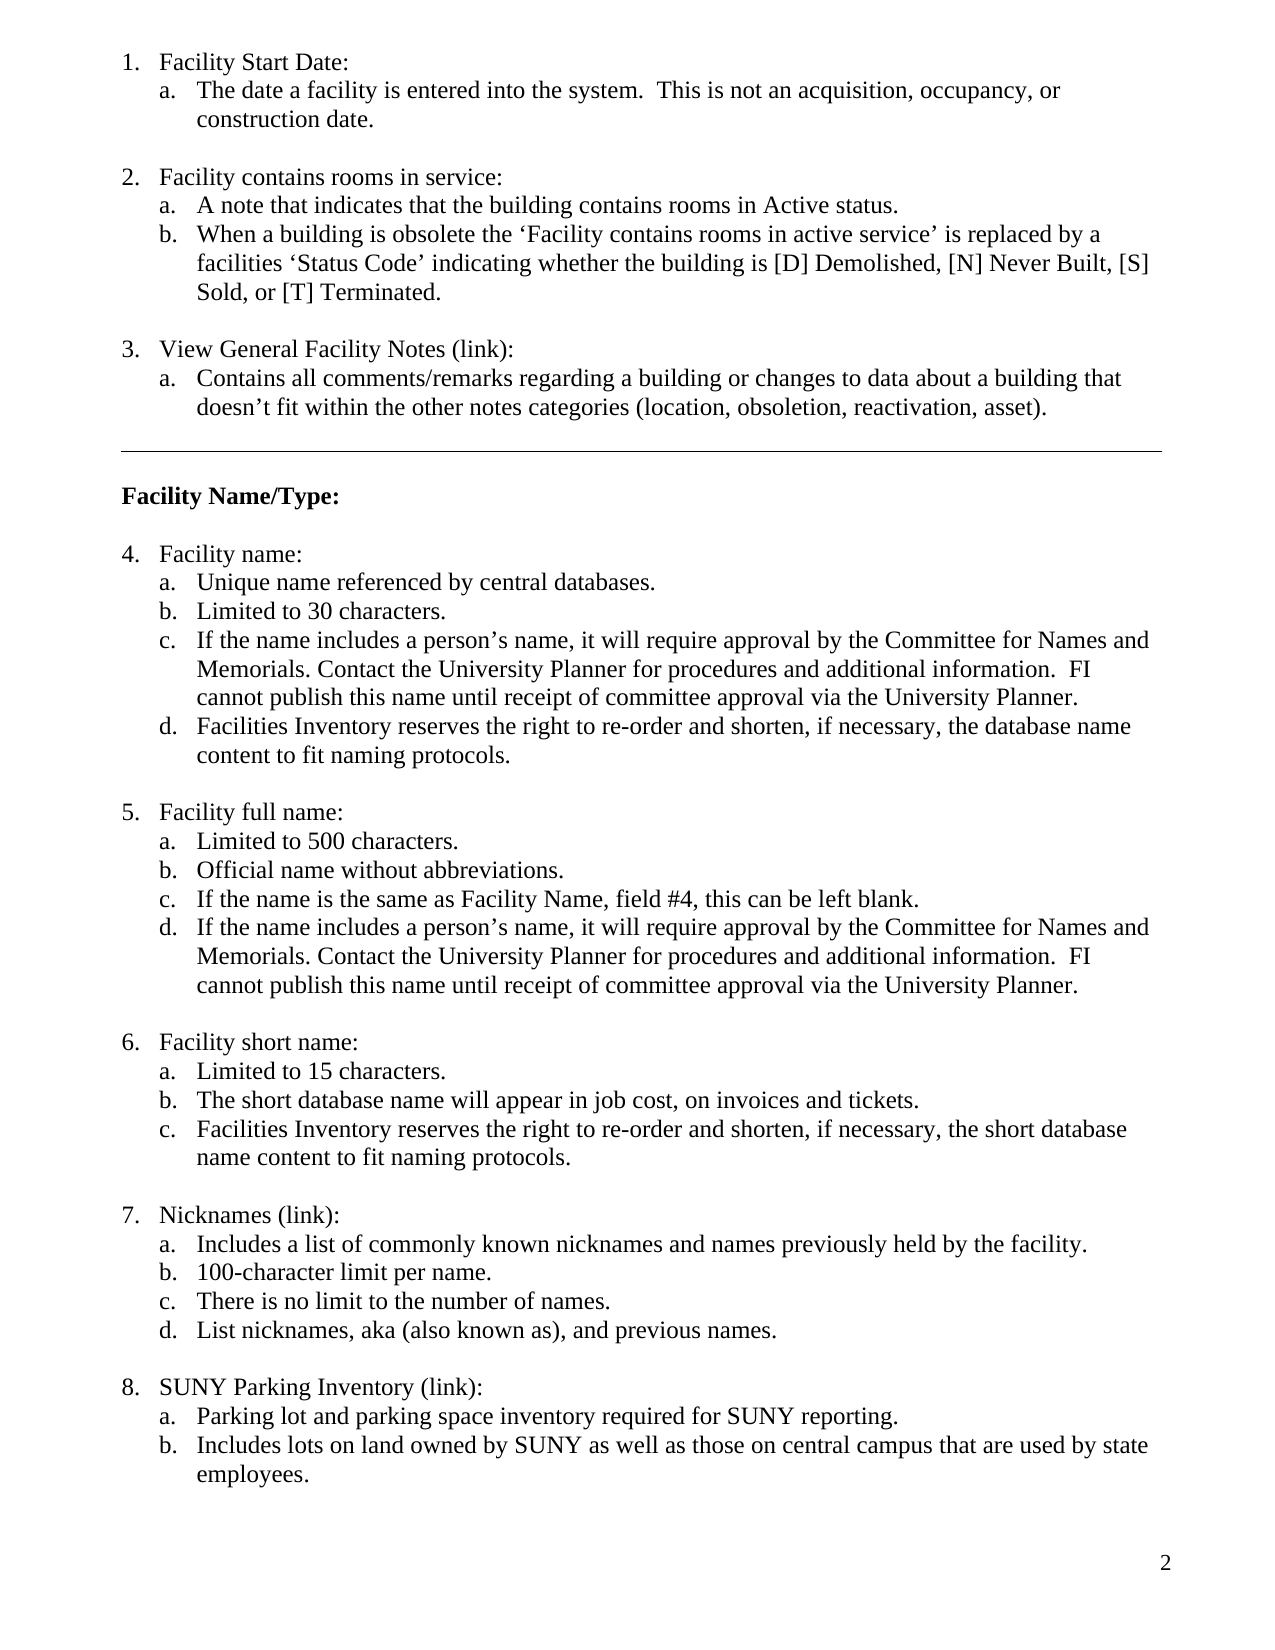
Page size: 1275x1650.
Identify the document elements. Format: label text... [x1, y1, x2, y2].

list Facility full name: [121, 797, 1162, 826]
list When a building is obsolete the ‘Facility contains rooms in active service’ is replaced by a facilities ‘Status Code’ indicating whether the building is [D] Demolished, [N] Never Built, [S] Sold, or [T] Terminated. [159, 219, 1162, 306]
list Facility name: [121, 539, 1162, 567]
list Facility short name: [121, 1027, 1162, 1056]
list Includes a list of commonly known nicknames and names previously held by the facility. [159, 1229, 1162, 1257]
list If the name includes a person’s name, it will require approval by the Committee for Names and Memorials. Contact the University Planner for procedures and additional information. FI cannot publish this name until receipt of committee approval via the University Planner. [159, 625, 1162, 711]
list Official name without abbreviations. [159, 855, 1162, 884]
list The date a facility is entered into the system. This is not an acquisition, occupancy, or construction date. [159, 76, 1162, 133]
list Limited to 30 characters. [159, 596, 1162, 625]
list Facilities Inventory reserves the right to re-order and shorten, if necessary, the database name content to fit naming protocols. [159, 711, 1162, 769]
list Facility contains rooms in service: [121, 162, 1162, 191]
list Facilities Inventory reserves the right to re-order and shorten, if necessary, the short database name content to fit naming protocols. [159, 1114, 1162, 1171]
list Includes lots on land owned by SUNY as well as those on central campus that are used by state employees. [159, 1430, 1162, 1487]
list 100-character limit per name. [159, 1257, 1162, 1286]
list A note that indicates that the building contains rooms in Active status. [159, 191, 1162, 219]
list The short database name will appear in job cost, on invoices and tickets. [159, 1085, 1162, 1114]
list Limited to 15 characters. [159, 1056, 1162, 1085]
list Nicknames (link): [121, 1200, 1162, 1229]
list Facility Start Date: [121, 47, 1162, 76]
list Contains all comments/remarks regarding a building or changes to data about a building that doesn’t fit within the other notes categories (location, obsoletion, reactivation, asset). [159, 363, 1162, 421]
list If the name is the same as Facility Name, field #4, this can be left blank. [159, 884, 1162, 912]
list View General Facility Notes (link): [121, 334, 1162, 363]
list Unique name referenced by central databases. [159, 567, 1162, 596]
list There is no limit to the number of names. [159, 1286, 1162, 1315]
list List nicknames, aka (also known as), and previous names. [159, 1315, 1162, 1344]
list SUNY Parking Inventory (link): [121, 1372, 1162, 1401]
text Facility Name/Type: [121, 481, 1162, 510]
list If the name includes a person’s name, it will require approval by the Committee for Names and Memorials. Contact the University Planner for procedures and additional information. FI cannot publish this name until receipt of committee approval via the University Planner. [159, 912, 1162, 999]
list Parking lot and parking space inventory required for SUNY reporting. [159, 1401, 1162, 1430]
list Limited to 500 characters. [159, 826, 1162, 855]
